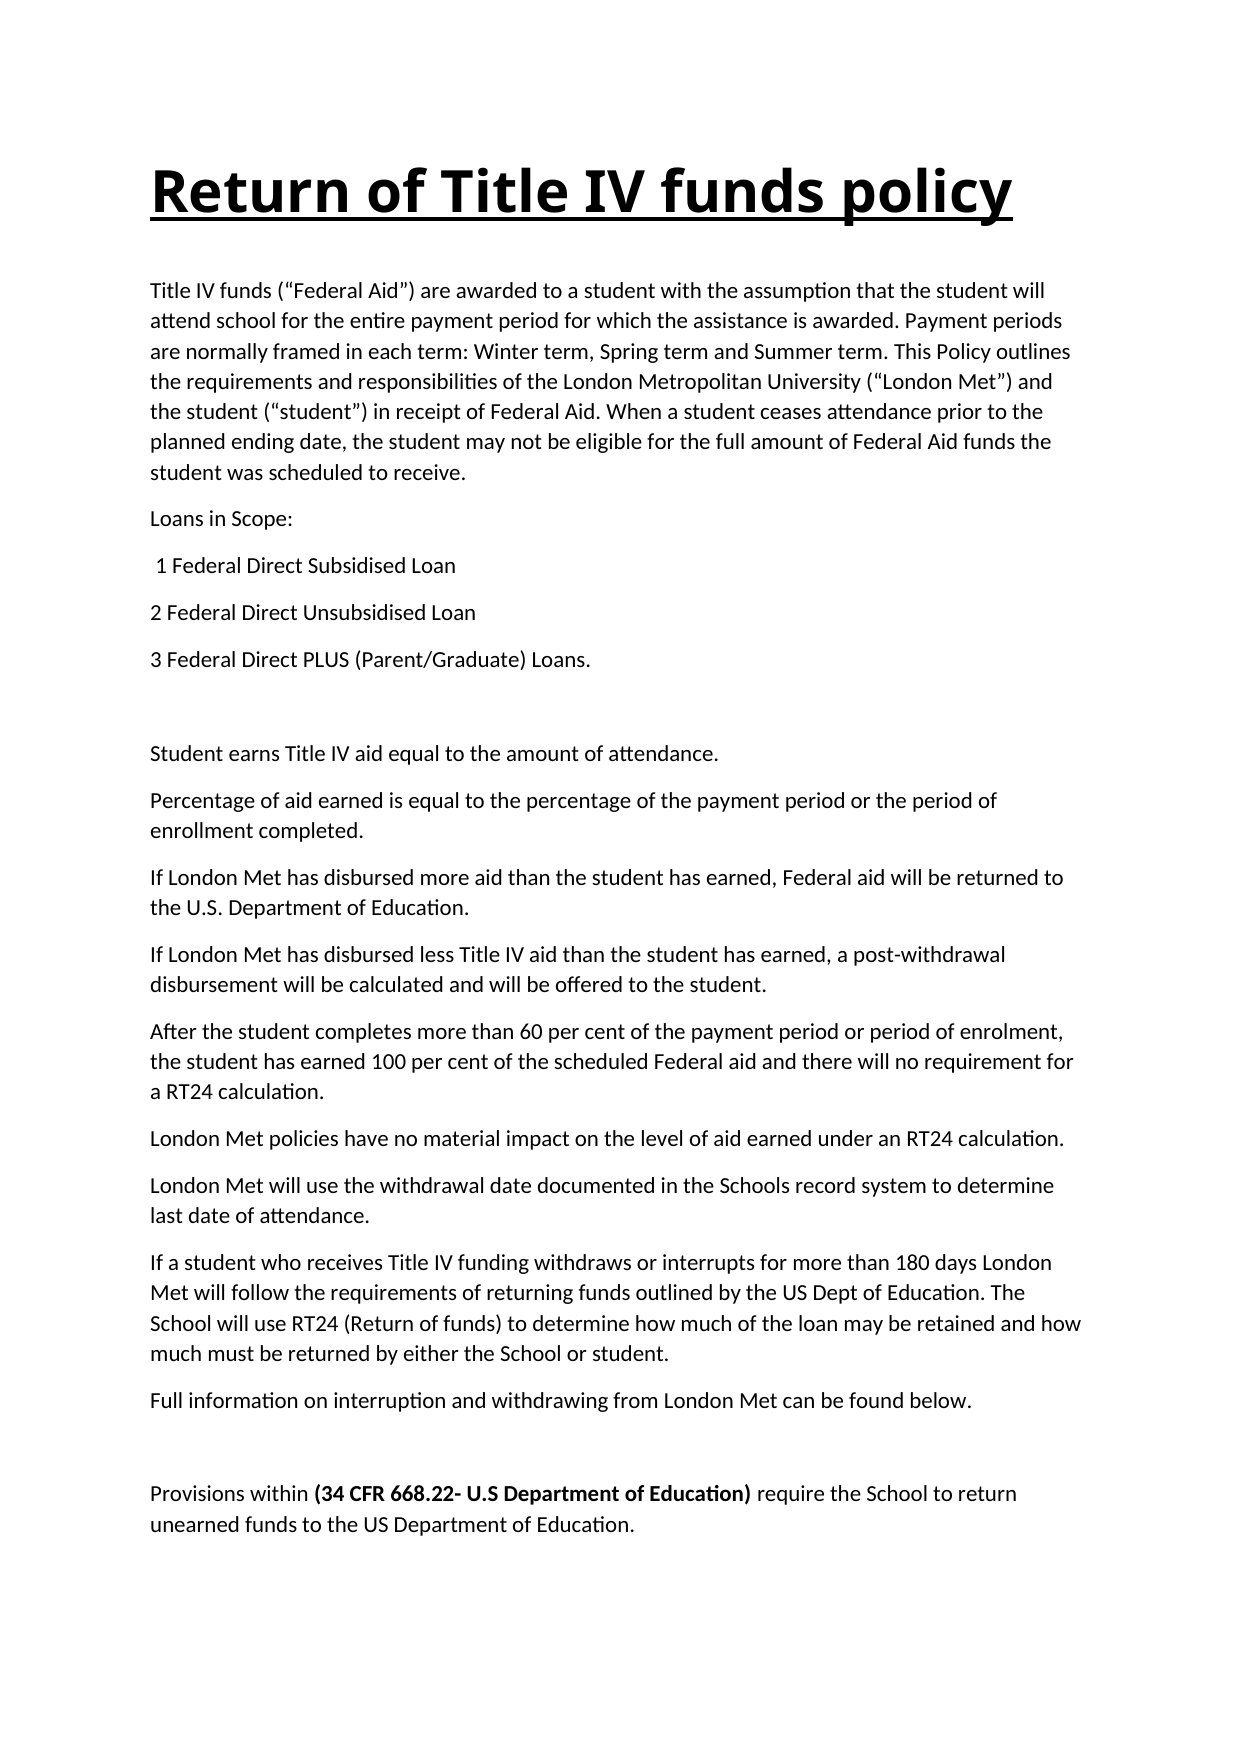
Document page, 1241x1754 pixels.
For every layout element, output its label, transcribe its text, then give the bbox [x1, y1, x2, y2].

text If a student who receives Title IV funding withdraws or interrupts for more than 180 days London Met will follow the requirements of returning funds outlined by the US Dept of Education. The School will use RT24 (Return of funds) to determine how much of the loan may be retained and how much must be returned by either the School or student. [150, 1248, 1090, 1367]
text After the student completes more than 60 per cent of the payment period or period of enrolment, the student has earned 100 per cent of the scheduled Federal aid and there will no requirement for a RT24 calculation. [150, 1017, 1090, 1105]
text 2 Federal Direct Unsubsidised Loan [150, 598, 1090, 626]
text Loans in Scope: [150, 504, 1090, 532]
text Full information on interruption and withdrawing from London Met can be found below. [150, 1386, 1090, 1414]
text If London Met has disbursed less Title IV aid than the student has earned, a post-withdrawal disbursement will be calculated and will be offered to the student. [150, 940, 1090, 998]
text Title IV funds (“Federal Aid”) are awarded to a student with the assumption that the student will attend school for the entire payment period for which the assistance is awarded. Payment periods are normally framed in each term: Winter term, Spring term and Summer term. This Policy outlines the requirements and responsibilities of the London Metropolitan University (“London Met”) and the student (“student”) in receipt of Federal Aid. When a student ceases attendance prior to the planned ending date, the student may not be eligible for the full amount of Federal Aid funds the student was scheduled to receive. [150, 276, 1090, 486]
text Percentage of aid earned is equal to the percentage of the payment period or the period of enrollment completed. [150, 786, 1090, 844]
text 3 Federal Direct PLUS (Parent/Graduate) Loans. [150, 645, 1090, 673]
text London Met policies have no material impact on the level of aid earned under an RT24 calculation. [150, 1124, 1090, 1152]
text Provisions within (34 CFR 668.22- U.S Department of Education) require the School to return unearned funds to the US Department of Education. [150, 1479, 1090, 1538]
text Student earns Title IV aid equal to the amount of attendance. [150, 739, 1090, 767]
text If London Met has disbursed more aid than the student has earned, Federal aid will be returned to the U.S. Department of Education. [150, 863, 1090, 921]
text London Met will use the withdrawal date documented in the Schools record system to determine last date of attendance. [150, 1171, 1090, 1229]
text 1 Federal Direct Subsidised Loan [150, 551, 1090, 579]
title Return of Title IV funds policy [150, 150, 1090, 229]
